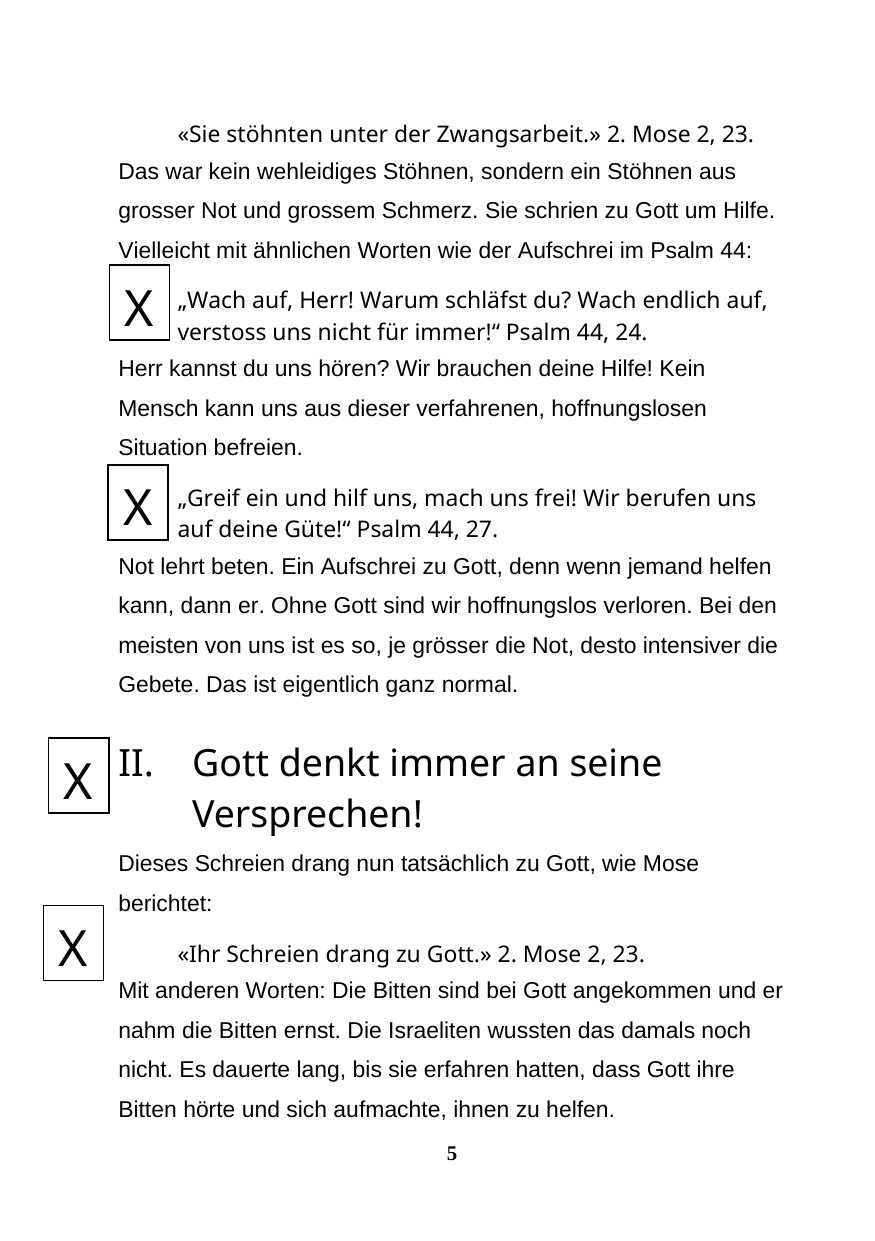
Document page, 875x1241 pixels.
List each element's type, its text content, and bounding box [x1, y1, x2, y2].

text „Wach auf, Herr! Warum schläfst du? Wach endlich auf, verstoss uns nicht für immer!“ Psalm 44, 24. [177, 284, 785, 347]
list Mit anderen Worten: Die Bitten sind bei Gott angekommen und er nahm die Bitten ernst. Die Israeliten wussten das damals noch nicht. Es dauerte lang, bis sie erfahren hatten, dass Gott ihre Bitten hörte und sich aufmachte, ihnen zu helfen. [118, 977, 785, 1122]
list Not lehrt beten. Ein Aufschrei zu Gott, denn wenn jemand helfen kann, dann er. Ohne Gott sind wir hoffnungslos verloren. Bei den meisten von uns ist es so, je grösser die Not, desto intensiver die Gebete. Das ist eigentlich ganz normal. [118, 553, 785, 698]
list Dieses Schreien drang nun tatsächlich zu Gott, wie Mose berichtet: [118, 850, 785, 916]
text „Greif ein und hilf uns, mach uns frei! Wir berufen uns auf deine Güte!“ Psalm 44, 27. [177, 482, 785, 544]
text «Sie stöhnten unter der Zwangsarbeit.» 2. Mose 2, 23. [177, 118, 785, 149]
subtitle Gott denkt immer an seine Versprechen! [118, 736, 785, 838]
list Das war kein wehleidiges Stöhnen, sondern ein Stöhnen aus grosser Not und grossem Schmerz. Sie schrien zu Gott um Hilfe. Vielleicht mit ähnlichen Worten wie der Aufschrei im Psalm 44: [118, 158, 785, 263]
list Herr kannst du uns hören? Wir brauchen deine Hilfe! Kein Mensch kann uns aus dieser verfahrenen, hoffnungslosen Situation befreien. [118, 355, 785, 461]
text «Ihr Schreien drang zu Gott.» 2. Mose 2, 23. [177, 938, 785, 969]
